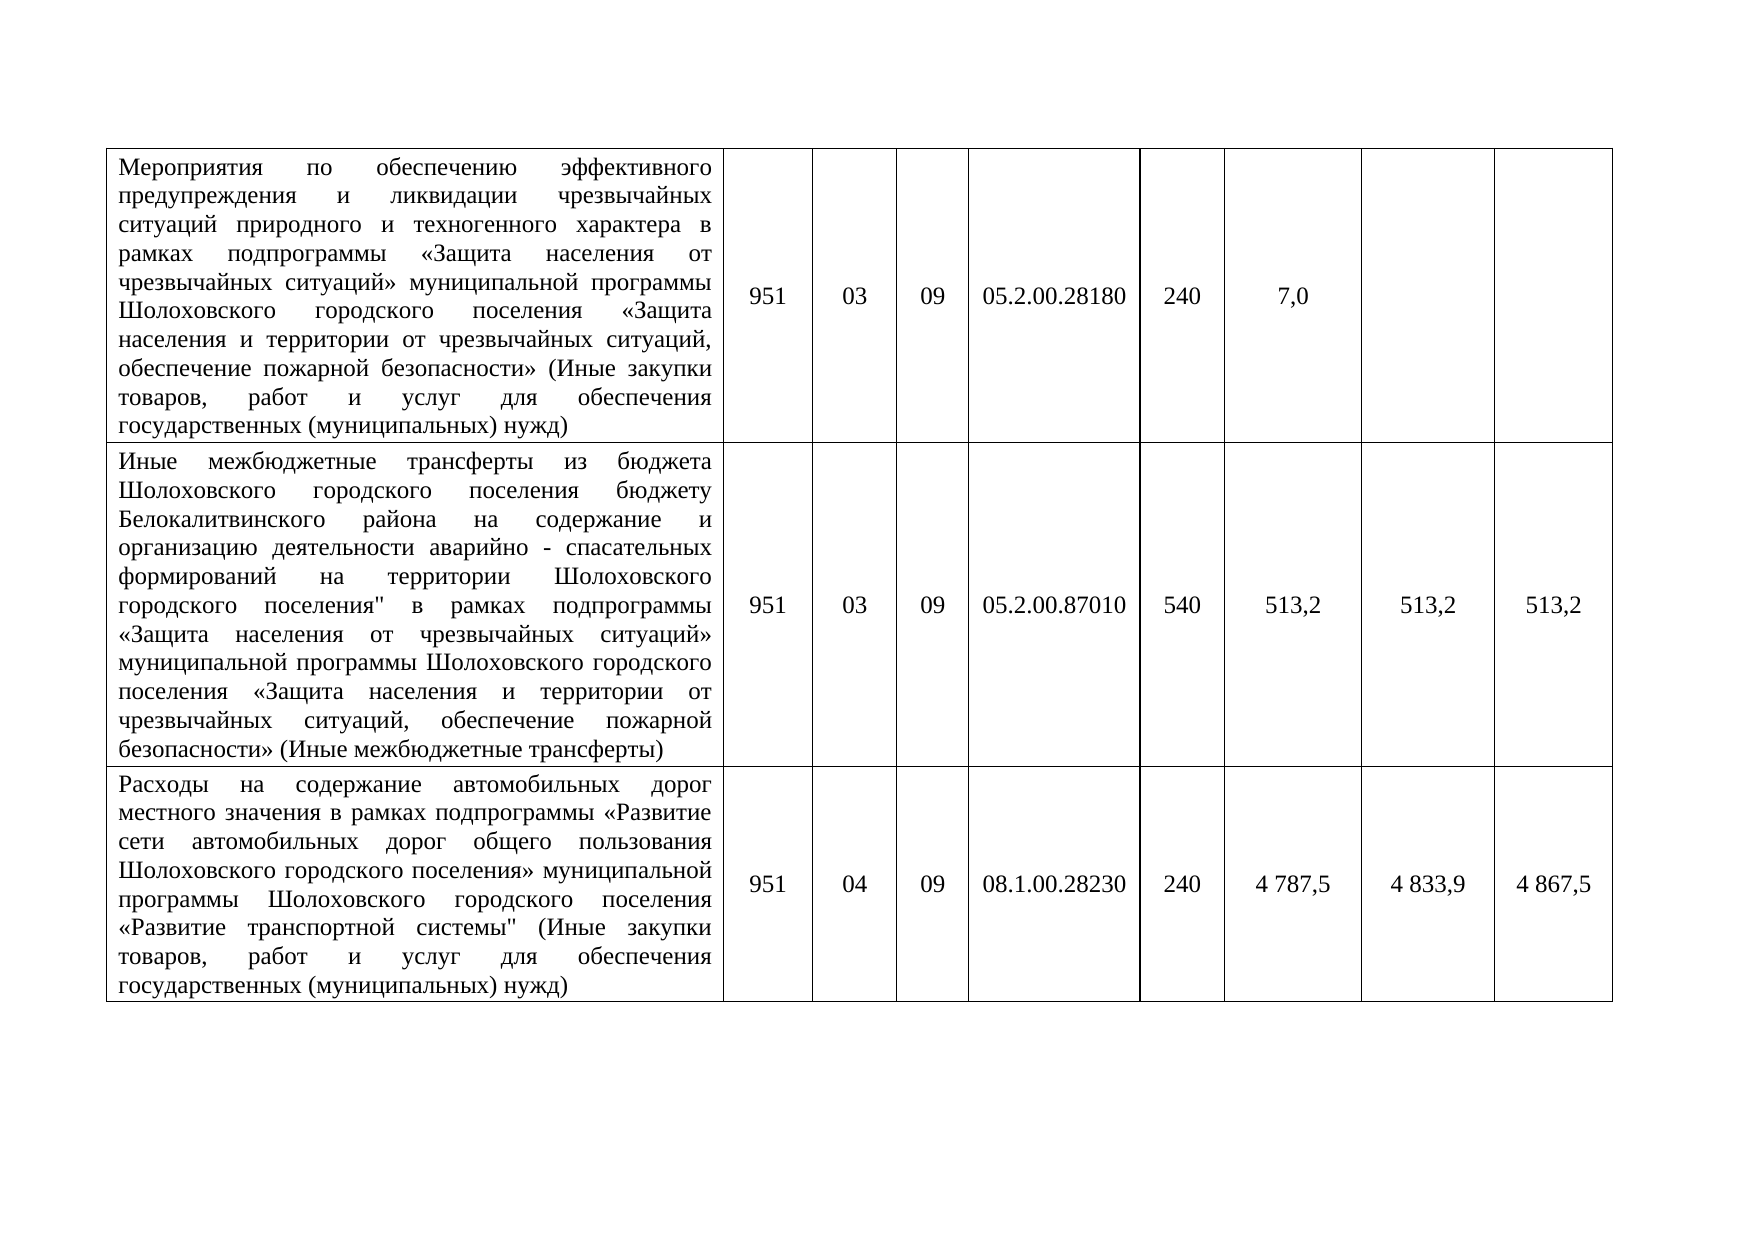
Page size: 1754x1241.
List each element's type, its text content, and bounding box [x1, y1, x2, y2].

table_cell Расходы на содержание автомобильных дорог местного значения в рамках подпрограммы «Развитие сети автомобильных дорог общего пользования Шолоховского городского поселения» муниципальной программы Шолоховского городского поселения «Развитие транспортной системы" (Иные закупки товаров, работ и услуг для обеспечения государственных (муниципальных) нужд) [107, 767, 723, 1001]
table_cell [1495, 149, 1612, 442]
table_cell 240 [1141, 149, 1224, 442]
table_cell 03 [813, 149, 896, 442]
table_cell 08.1.00.28230 [969, 767, 1139, 1001]
table_cell [1362, 149, 1494, 442]
table_cell 951 [724, 767, 812, 1001]
table_cell 540 [1141, 443, 1224, 766]
table_cell 951 [724, 443, 812, 766]
table_cell 513,2 [1495, 443, 1612, 766]
table_cell 05.2.00.28180 [969, 149, 1139, 442]
table_cell Мероприятия по обеспечению эффективного предупреждения и ликвидации чрезвычайных ситуаций природного и техногенного характера в рамках подпрограммы «Защита населения от чрезвычайных ситуаций» муниципальной программы Шолоховского городского поселения «Защита населения и территории от чрезвычайных ситуаций, обеспечение пожарной безопасности» (Иные закупки товаров, работ и услуг для обеспечения государственных (муниципальных) нужд) [107, 149, 723, 442]
table_cell 513,2 [1225, 443, 1361, 766]
table_cell 4 867,5 [1495, 767, 1612, 1001]
table_cell 09 [897, 443, 968, 766]
table_cell 951 [724, 149, 812, 442]
table_cell 05.2.00.87010 [969, 443, 1139, 766]
table_cell 03 [813, 443, 896, 766]
table_cell 09 [897, 767, 968, 1001]
table_cell 04 [813, 767, 896, 1001]
table_cell 4 787,5 [1225, 767, 1361, 1001]
table_cell 09 [897, 149, 968, 442]
table_cell Иные межбюджетные трансферты из бюджета Шолоховского городского поселения бюджету Белокалитвинского района на содержание и организацию деятельности аварийно - спасательных формирований на территории Шолоховского городского поселения" в рамках подпрограммы «Защита населения от чрезвычайных ситуаций» муниципальной программы Шолоховского городского поселения «Защита населения и территории от чрезвычайных ситуаций, обеспечение пожарной безопасности» (Иные межбюджетные трансферты) [107, 443, 723, 766]
table_cell 4 833,9 [1362, 767, 1494, 1001]
table_cell 513,2 [1362, 443, 1494, 766]
table_cell 7,0 [1225, 149, 1361, 442]
table_cell 240 [1141, 767, 1224, 1001]
